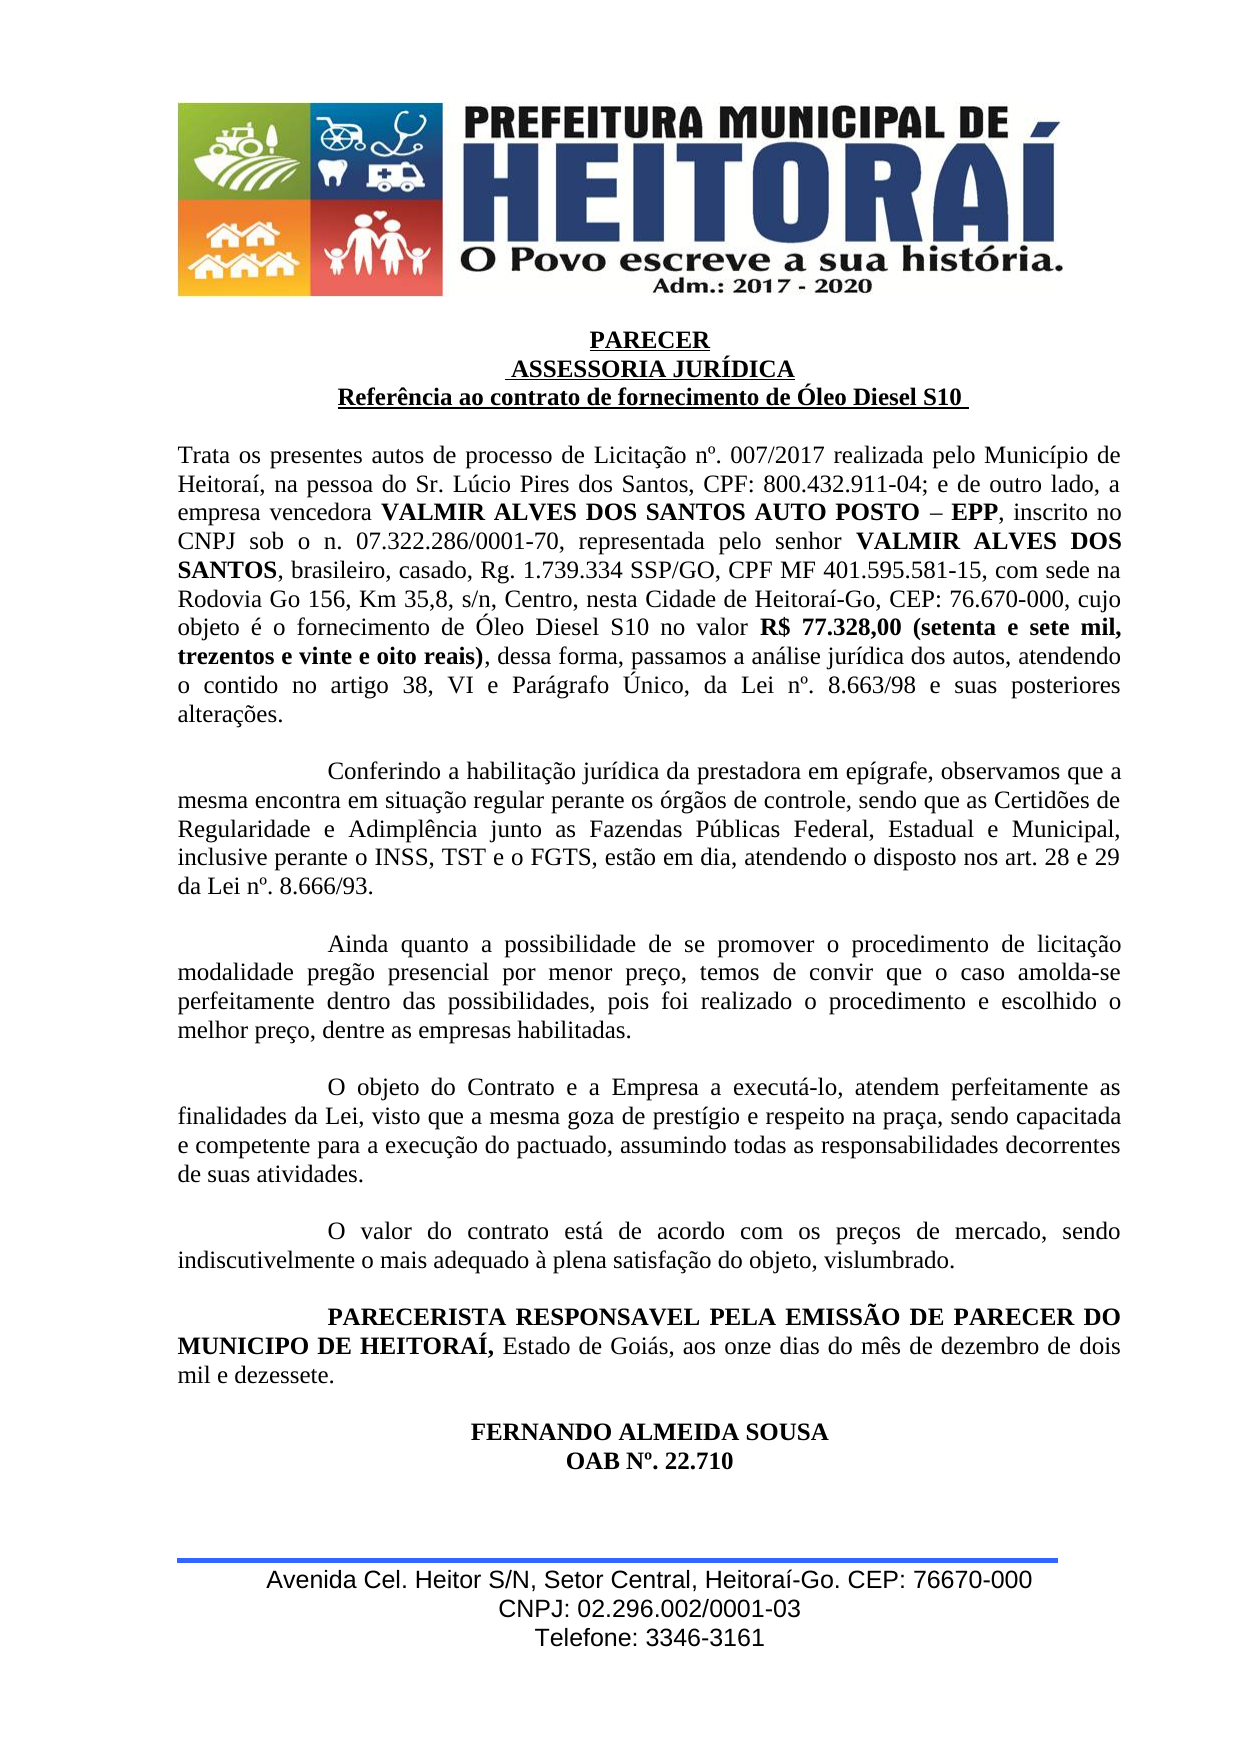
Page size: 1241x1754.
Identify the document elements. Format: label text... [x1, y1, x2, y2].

text Trata os presentes autos de processo de Licitação nº. 007/2017 realizada pelo Município de Heitoraí, na pessoa do Sr. Lúcio Pires dos Santos, CPF: 800.432.911-04; e de outro lado, a empresa vencedora VALMIR ALVES DOS SANTOS AUTO POSTO – EPP, inscrito no CNPJ sob o n. 07.322.286/0001-70, representada pelo senhor VALMIR ALVES DOS SANTOS, brasileiro, casado, Rg. 1.739.334 SSP/GO, CPF MF 401.595.581-15, com sede na Rodovia Go 156, Km 35,8, s/n, Centro, nesta Cidade de Heitoraí-Go, CEP: 76.670-000, cujo objeto é o fornecimento de Óleo Diesel S10 no valor R$ 77.328,00 (setenta e sete mil, trezentos e vinte e oito reais), dessa forma, passamos a análise jurídica dos autos, atendendo o contido no artigo 38, VI e Parágrafo Único, da Lei nº. 8.663/98 e suas posteriores alterações. [177, 440, 1122, 727]
text ASSESSORIA JURÍDICA [177, 354, 1122, 382]
text O objeto do Contrato e a Empresa a executá-lo, atendem perfeitamente as finalidades da Lei, visto que a mesma goza de prestígio e respeito na praça, sendo capacitada e competente para a execução do pactuado, assumindo todas as responsabilidades decorrentes de suas atividades. [177, 1072, 1122, 1187]
picture [177, 102, 1063, 297]
text OAB Nº. 22.710 [177, 1446, 1122, 1475]
text PARECERISTA RESPONSAVEL PELA EMISSÃO DE PARECER DO MUNICIPO DE HEITORAÍ, Estado de Goiás, aos onze dias do mês de dezembro de dois mil e dezessete. [177, 1302, 1122, 1389]
text Ainda quanto a possibilidade de se promover o procedimento de licitação modalidade pregão presencial por menor preço, temos de convir que o caso amolda-se perfeitamente dentro das possibilidades, pois foi realizado o procedimento e escolhido o melhor preço, dentre as empresas habilitadas. [177, 929, 1122, 1044]
text O valor do contrato está de acordo com os preços de mercado, sendo indiscutivelmente o mais adequado à plena satisfação do objeto, vislumbrado. [177, 1216, 1122, 1274]
text PARECER [177, 325, 1122, 354]
text Conferindo a habilitação jurídica da prestadora em epígrafe, observamos que a mesma encontra em situação regular perante os órgãos de controle, sendo que as Certidões de Regularidade e Adimplência junto as Fazendas Públicas Federal, Estadual e Municipal, inclusive perante o INSS, TST e o FGTS, estão em dia, atendendo o disposto nos art. 28 e 29 da Lei nº. 8.666/93. [177, 756, 1122, 900]
text FERNANDO ALMEIDA SOUSA [177, 1417, 1122, 1446]
text Referência ao contrato de fornecimento de Óleo Diesel S10 [177, 382, 1122, 411]
